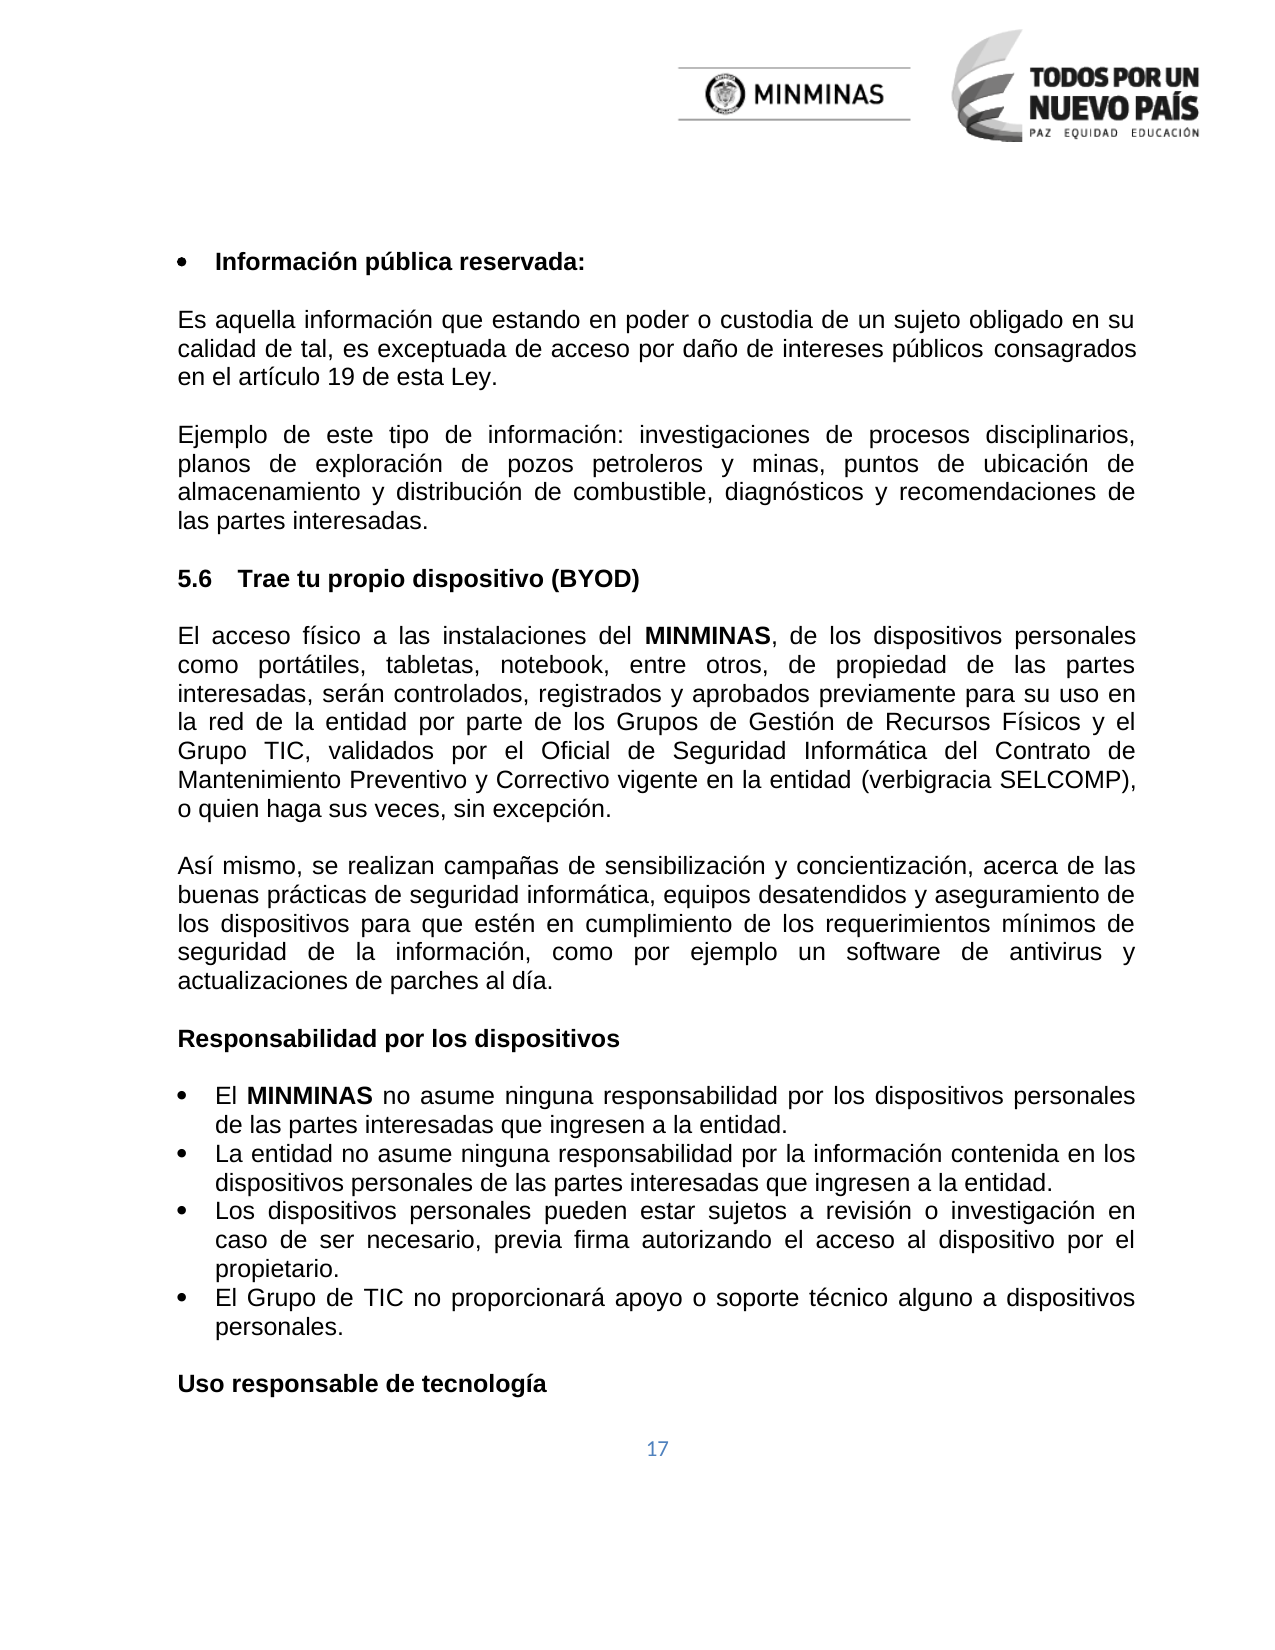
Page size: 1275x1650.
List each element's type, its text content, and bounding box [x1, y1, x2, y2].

text Es aquella información que estando en poder o custodia de un sujeto obligado en su calidad de tal, es exceptuada de acceso por daño de intereses públicos consagrados en el artículo 19 de esta Ley. [177, 305, 1137, 391]
text Ejemplo de este tipo de información: investigaciones de procesos disciplinarios, planos de exploración de pozos petroleros y minas, puntos de ubicación de almacenamiento y distribución de combustible, diagnósticos y recomendaciones de las partes interesadas. [177, 420, 1137, 535]
list Información pública reservada: [177, 247, 1137, 276]
list El MINMINAS no asume ninguna responsabilidad por los dispositivos personales de las partes interesadas que ingresen a la entidad. [177, 1081, 1137, 1139]
list Los dispositivos personales pueden estar sujetos a revisión o investigación en caso de ser necesario, previa firma autorizando el acceso al dispositivo por el propietario. [177, 1196, 1137, 1283]
text El acceso físico a las instalaciones del MINMINAS, de los dispositivos personales como portátiles, tabletas, notebook, entre otros, de propiedad de las partes interesadas, serán controlados, registrados y aprobados previamente para su uso en la red de la entidad por parte de los Grupos de Gestión de Recursos Físicos y el Grupo TIC, validados por el Oficial de Seguridad Informática del Contrato de Mantenimiento Preventivo y Correctivo vigente en la entidad (verbigracia SELCOMP), o quien haga sus veces, sin excepción. [177, 621, 1137, 822]
picture [675, 29, 1202, 142]
text Uso responsable de tecnología [177, 1369, 1137, 1398]
text Responsabilidad por los dispositivos [177, 1023, 1137, 1052]
text Así mismo, se realizan campañas de sensibilización y concientización, acerca de las buenas prácticas de seguridad informática, equipos desatendidos y aseguramiento de los dispositivos para que estén en cumplimiento de los requerimientos mínimos de seguridad de la información, como por ejemplo un software de antivirus y actualizaciones de parches al día. [177, 851, 1137, 995]
subtitle Trae tu propio dispositivo (BYOD) [177, 563, 1137, 592]
list El Grupo de TIC no proporcionará apoyo o soporte técnico alguno a dispositivos personales. [177, 1283, 1137, 1340]
list La entidad no asume ninguna responsabilidad por la información contenida en los dispositivos personales de las partes interesadas que ingresen a la entidad. [177, 1139, 1137, 1196]
